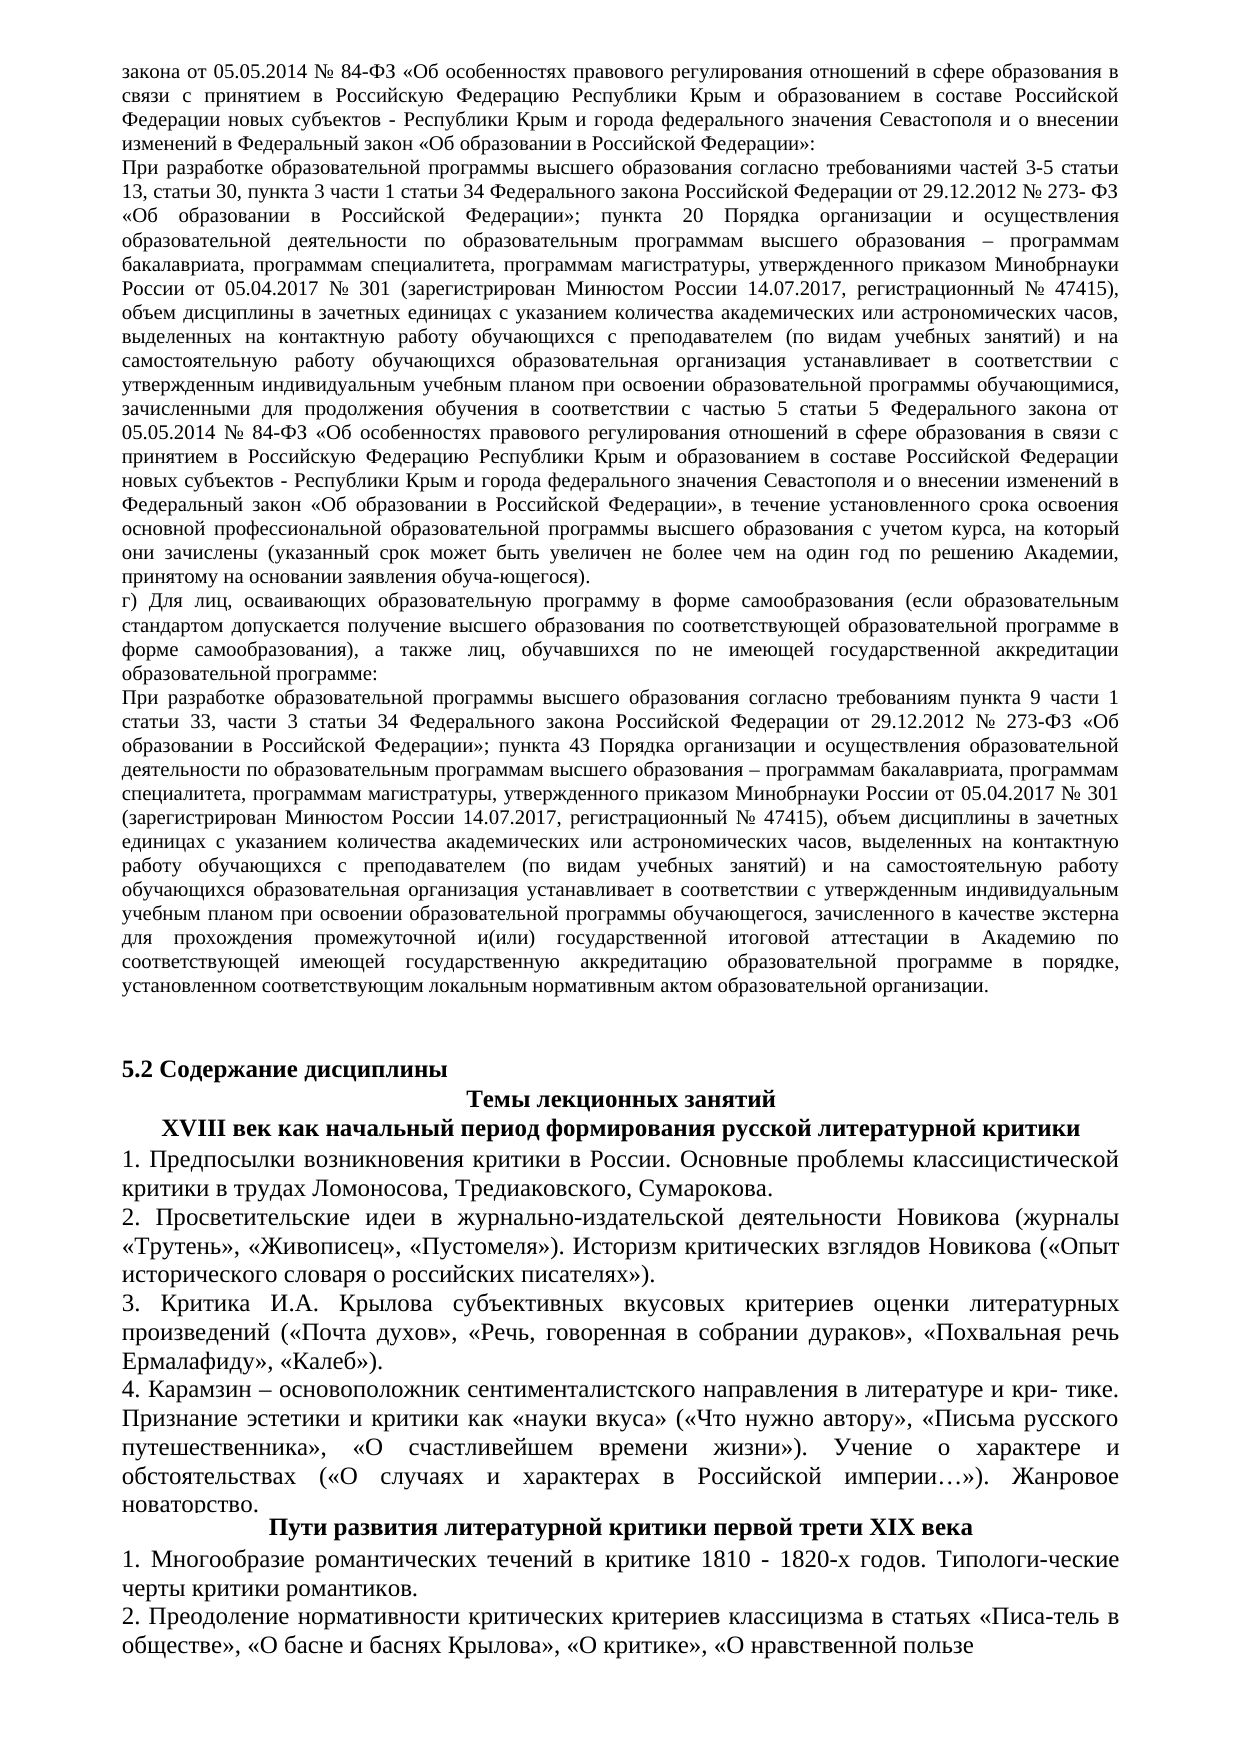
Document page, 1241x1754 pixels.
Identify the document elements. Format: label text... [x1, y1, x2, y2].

table_header закона от 05.05.2014 № 84-ФЗ «Об особенностях правового регулирования отношений в сфере образования в связи с принятием в Российскую Федерацию Республики Крым и образованием в составе Российской Федерации новых субъектов - Республики Крым и города федерального значения Севастополя и о внесении изменений в Федеральный закон «Об образовании в Российской Федерации»: При разработке образовательной программы высшего образования согласно требованиями частей 3-5 статьи 13, статьи 30, пункта 3 части 1 статьи 34 Федерального закона Российской Федерации от 29.12.2012 № 273- ФЗ «Об образовании в Российской Федерации»; пункта 20 Порядка организации и осуществления образовательной деятельности по образовательным программам высшего образования – программам бакалавриата, программам специалитета, программам магистратуры, утвержденного приказом Минобрнауки России от 05.04.2017 № 301 (зарегистрирован Минюстом России 14.07.2017, регистрационный № 47415), объем дисциплины в зачетных единицах с указанием количества академических или астрономических часов, выделенных на контактную работу обучающихся с преподавателем (по видам учебных занятий) и на самостоятельную работу обучающихся образовательная организация устанавливает в соответствии с утвержденным индивидуальным учебным планом при освоении образовательной программы обучающимися, зачисленными для продолжения обучения в соответствии с частью 5 статьи 5 Федерального закона от 05.05.2014 № 84-ФЗ «Об особенностях правового регулирования отношений в сфере образования в связи с принятием в Российскую Федерацию Республики Крым и образованием в составе Российской Федерации новых субъектов - Республики Крым и города федерального значения Севастополя и о внесении изменений в Федеральный закон «Об образовании в Российской Федерации», в течение установленного срока освоения основной профессиональной образовательной программы высшего образования с учетом курса, на который они зачислены (указанный срок может быть увеличен не более чем на один год по решению Академии, принятому на основании заявления обуча-ющегося). г) Для лиц, осваивающих образовательную программу в форме самообразования (если образовательным стандартом допускается получение высшего образования по соответствующей образовательной программе в форме самообразования), а также лиц, обучавшихся по не имеющей государственной аккредитации образовательной программе: При разработке образовательной программы высшего образования согласно требованиям пункта 9 части 1 статьи 33, части 3 статьи 34 Федерального закона Российской Федерации от 29.12.2012 № 273-ФЗ «Об образовании в Российской Федерации»; пункта 43 Порядка организации и осуществления образовательной деятельности по образовательным программам высшего образования – программам бакалавриата, программам специалитета, программам магистратуры, утвержденного приказом Минобрнауки России от 05.04.2017 № 301 (зарегистрирован Минюстом России 14.07.2017, регистрационный № 47415), объем дисциплины в зачетных единицах с указанием количества академических или астрономических часов, выделенных на контактную работу обучающихся с преподавателем (по видам учебных занятий) и на самостоятельную работу обучающихся образовательная организация устанавливает в соответствии с утвержденным индивидуальным учебным планом при освоении образовательной программы обучающегося, зачисленного в качестве экстерна для прохождения промежуточной и(или) государственной итоговой аттестации в Академию по соответствующей имеющей государственную аккредитацию образовательной программе в порядке, установленном соответствующим локальным нормативным актом образовательной организации. [118, 59, 1124, 1023]
table_cell Пути развития литературной критики первой трети XIX века [118, 1512, 1124, 1544]
table_cell 1. Многообразие романтических течений в критике 1810 - 1820-х годов. Типологи-ческие черты критики романтиков. 2. Преодоление нормативности критических критериев классицизма в статьях «Писа-тель в обществе», «О басне и баснях Крылова», «О критике», «О нравственной пользе [118, 1544, 1124, 1662]
table_cell 1. Предпосылки возникновения критики в России. Основные проблемы классицистической критики в трудах Ломоносова, Тредиаковского, Сумарокова. 2. Просветительские идеи в журнально-издательской деятельности Новикова (журналы «Трутень», «Живописец», «Пустомеля»). Историзм критических взглядов Новикова («Опыт исторического словаря о российских писателях»). 3. Критика И.А. Крылова субъективных вкусовых критериев оценки литературных произведений («Почта духов», «Речь, говоренная в собрании дураков», «Похвальная речь Ермалафиду», «Калеб»). 4. Карамзин – основоположник сентименталистского направления в литературе и кри- тике. Признание эстетики и критики как «науки вкуса» («Что нужно автору», «Письма русского путешественника», «О счастливейшем времени жизни»). Учение о характере и обстоятельствах («О случаях и характерах в Российской империи…»). Жанровое новаторство. [118, 1145, 1124, 1512]
table_cell XVIII век как начальный период формирования русской литературной критики [118, 1113, 1124, 1144]
table_cell 5.2 Содержание дисциплины [118, 1023, 1124, 1084]
table_cell Темы лекционных занятий [118, 1084, 1124, 1113]
